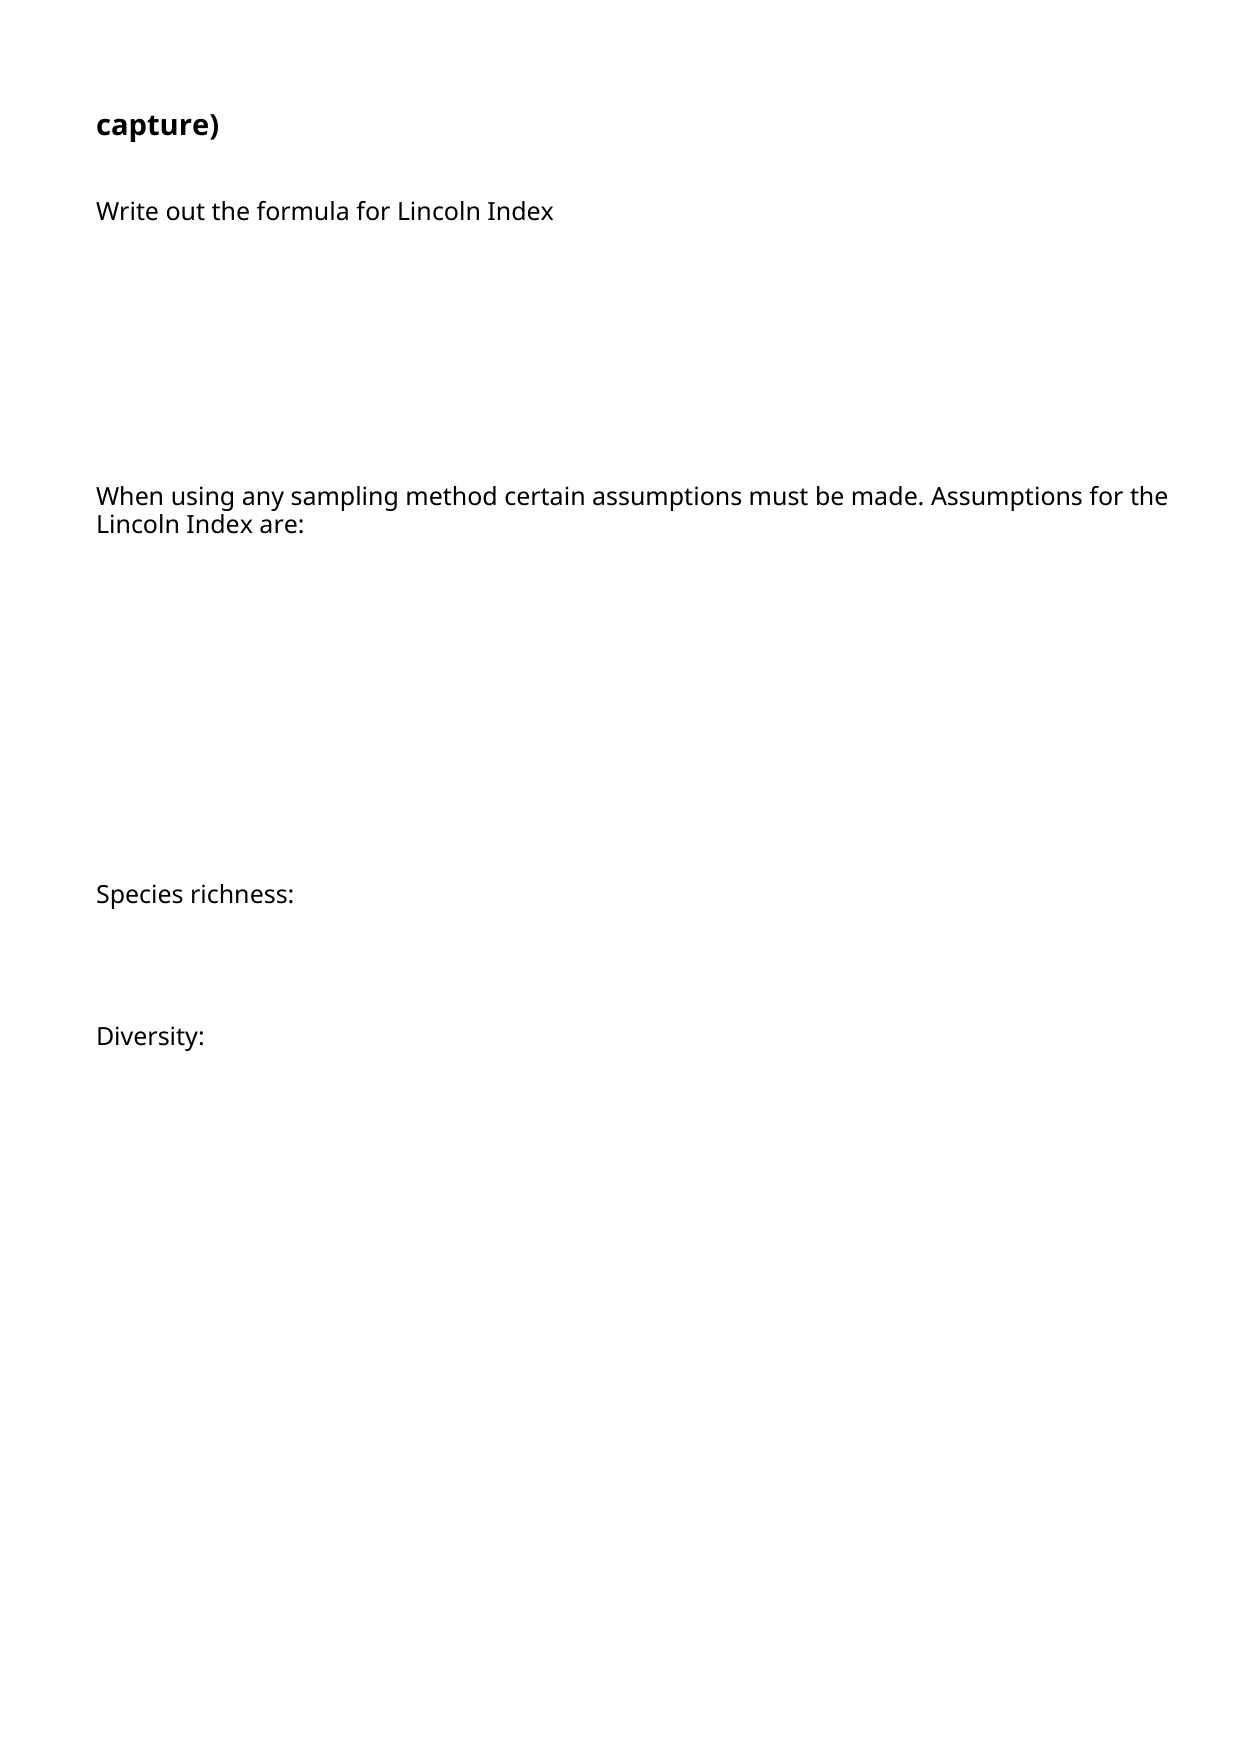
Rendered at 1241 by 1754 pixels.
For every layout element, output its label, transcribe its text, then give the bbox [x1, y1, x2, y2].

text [96, 112, 1188, 141]
text When using any sampling method certain assumptions must be made. Assumptions for the Lincoln Index are: [96, 482, 1188, 539]
text Species richness: [96, 880, 1188, 909]
text Diversity: [96, 1022, 1188, 1051]
text Write out the formula for Lincoln Index [96, 198, 1188, 226]
